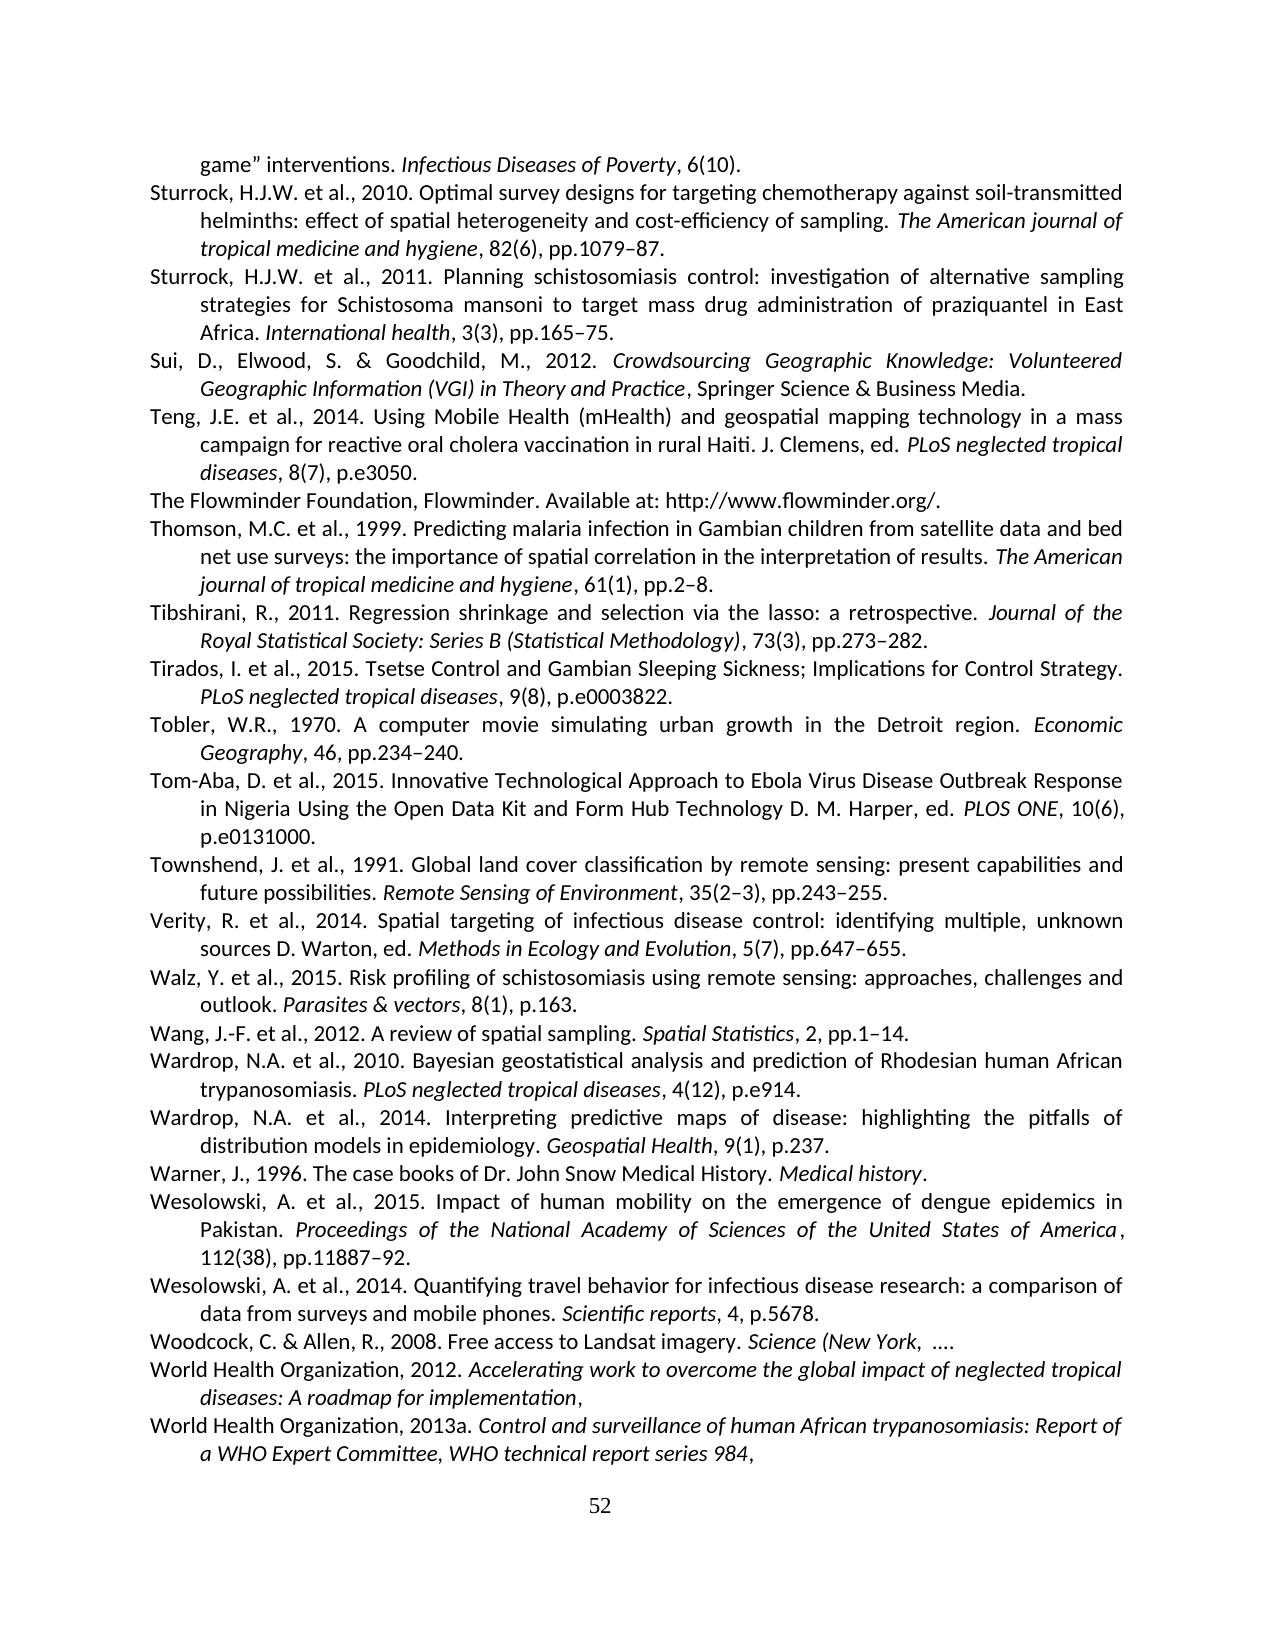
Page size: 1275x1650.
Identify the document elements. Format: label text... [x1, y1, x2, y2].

text Teng, J.E. et al., 2014. Using Mobile Health (mHealth) and geospatial mapping technology in a mass campaign for reactive oral cholera vaccination in rural Haiti. J. Clemens, ed. PLoS neglected tropical diseases, 8(7), p.e3050. [150, 402, 1125, 486]
text Townshend, J. et al., 1991. Global land cover classification by remote sensing: present capabilities and future possibilities. Remote Sensing of Environment, 35(2–3), pp.243–255. [150, 851, 1125, 907]
text The Flowminder Foundation, Flowminder. Available at: http://www.flowminder.org/. [150, 486, 1125, 514]
text Tom-Aba, D. et al., 2015. Innovative Technological Approach to Ebola Virus Disease Outbreak Response in Nigeria Using the Open Data Kit and Form Hub Technology D. M. Harper, ed. PLOS ONE, 10(6), p.e0131000. [150, 766, 1125, 851]
text Verity, R. et al., 2014. Spatial targeting of infectious disease control: identifying multiple, unknown sources D. Warton, ed. Methods in Ecology and Evolution, 5(7), pp.647–655. [150, 907, 1125, 963]
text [150, 150, 1125, 178]
text Sturrock, H.J.W. et al., 2010. Optimal survey designs for targeting chemotherapy against soil-transmitted helminths: effect of spatial heterogeneity and cost-efficiency of sampling. The American journal of tropical medicine and hygiene, 82(6), pp.1079–87. [150, 178, 1125, 262]
text Tobler, W.R., 1970. A computer movie simulating urban growth in the Detroit region. Economic Geography, 46, pp.234–240. [150, 710, 1125, 766]
text Tirados, I. et al., 2015. Tsetse Control and Gambian Sleeping Sickness; Implications for Control Strategy. PLoS neglected tropical diseases, 9(8), p.e0003822. [150, 654, 1125, 710]
text Wardrop, N.A. et al., 2014. Interpreting predictive maps of disease: highlighting the pitfalls of distribution models in epidemiology. Geospatial Health, 9(1), p.237. [150, 1103, 1125, 1159]
text Woodcock, C. & Allen, R., 2008. Free access to Landsat imagery. Science (New York, …. [150, 1327, 1125, 1355]
text Thomson, M.C. et al., 1999. Predicting malaria infection in Gambian children from satellite data and bed net use surveys: the importance of spatial correlation in the interpretation of results. The American journal of tropical medicine and hygiene, 61(1), pp.2–8. [150, 514, 1125, 598]
text World Health Organization, 2012. Accelerating work to overcome the global impact of neglected tropical diseases: A roadmap for implementation, [150, 1355, 1125, 1411]
text Tibshirani, R., 2011. Regression shrinkage and selection via the lasso: a retrospective. Journal of the Royal Statistical Society: Series B (Statistical Methodology), 73(3), pp.273–282. [150, 598, 1125, 654]
text Wang, J.-F. et al., 2012. A review of spatial sampling. Spatial Statistics, 2, pp.1–14. [150, 1019, 1125, 1047]
text Wardrop, N.A. et al., 2010. Bayesian geostatistical analysis and prediction of Rhodesian human African trypanosomiasis. PLoS neglected tropical diseases, 4(12), p.e914. [150, 1047, 1125, 1103]
text Walz, Y. et al., 2015. Risk profiling of schistosomiasis using remote sensing: approaches, challenges and outlook. Parasites & vectors, 8(1), p.163. [150, 963, 1125, 1019]
text Warner, J., 1996. The case books of Dr. John Snow Medical History. Medical history. [150, 1159, 1125, 1187]
text World Health Organization, 2013a. Control and surveillance of human African trypanosomiasis: Report of a WHO Expert Committee, WHO technical report series 984, [150, 1411, 1125, 1467]
text Sui, D., Elwood, S. & Goodchild, M., 2012. Crowdsourcing Geographic Knowledge: Volunteered Geographic Information (VGI) in Theory and Practice, Springer Science & Business Media. [150, 346, 1125, 402]
text Wesolowski, A. et al., 2014. Quantifying travel behavior for infectious disease research: a comparison of data from surveys and mobile phones. Scientific reports, 4, p.5678. [150, 1271, 1125, 1327]
text Sturrock, H.J.W. et al., 2011. Planning schistosomiasis control: investigation of alternative sampling strategies for Schistosoma mansoni to target mass drug administration of praziquantel in East Africa. International health, 3(3), pp.165–75. [150, 262, 1125, 346]
text Wesolowski, A. et al., 2015. Impact of human mobility on the emergence of dengue epidemics in Pakistan. Proceedings of the National Academy of Sciences of the United States of America, 112(38), pp.11887–92. [150, 1187, 1125, 1271]
